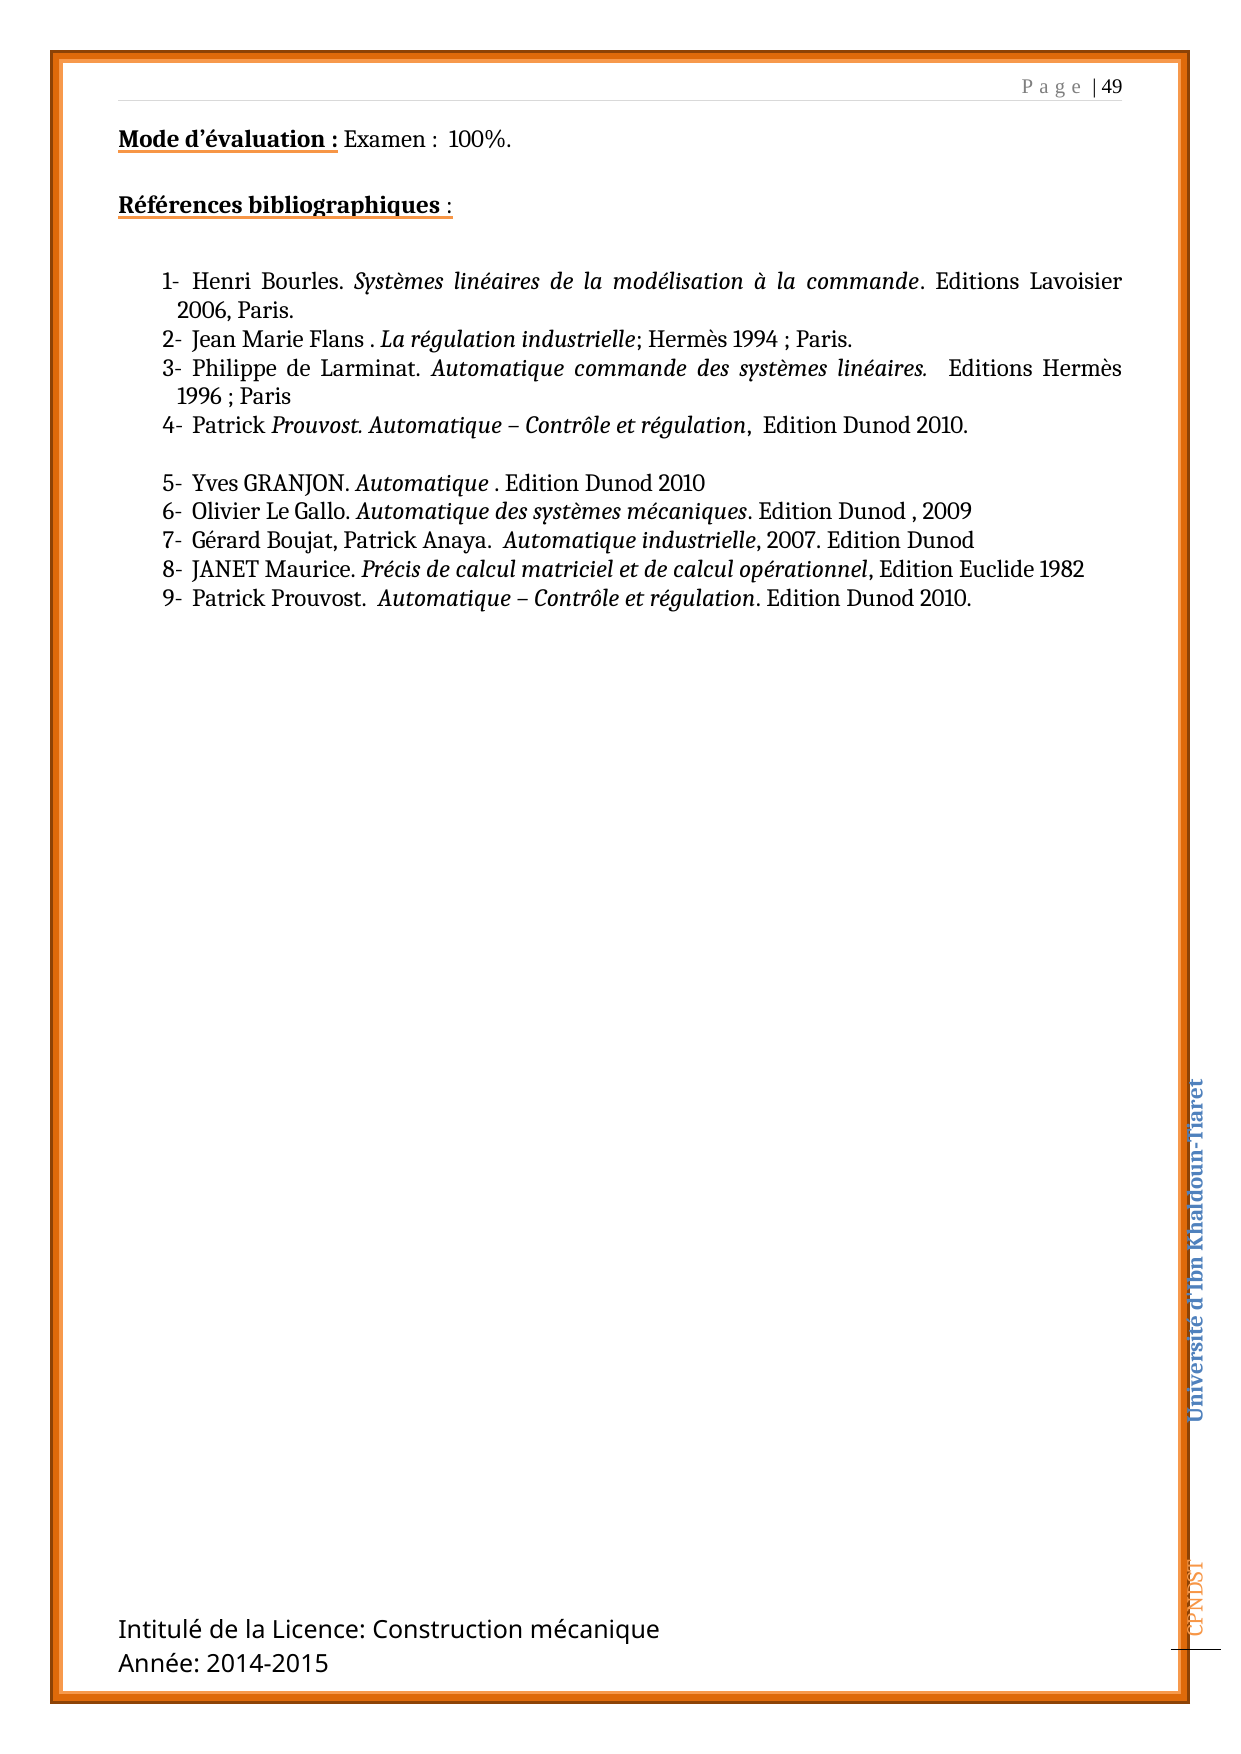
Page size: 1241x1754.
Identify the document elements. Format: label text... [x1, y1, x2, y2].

list Jean Marie Flans . La régulation industrielle; Hermès 1994 ; Paris. [162, 325, 1122, 353]
list Philippe de Larminat. Automatique commande des systèmes linéaires. Editions Hermès 1996 ; Paris [162, 353, 1122, 411]
list Gérard Boujat, Patrick Anaya. Automatique industrielle, 2007. Edition Dunod [162, 526, 1122, 555]
list Yves GRANJON. Automatique . Edition Dunod 2010 [162, 468, 1122, 497]
list Henri Bourles. Systèmes linéaires de la modélisation à la commande. Editions Lavoisier 2006, Paris. [162, 267, 1122, 325]
list JANET Maurice. Précis de calcul matriciel et de calcul opérationnel, Edition Euclide 1982 [162, 555, 1122, 583]
list Patrick Prouvost. Automatique – Contrôle et régulation, Edition Dunod 2010. [162, 411, 1122, 440]
list Patrick Prouvost. Automatique – Contrôle et régulation. Edition Dunod 2010. [162, 583, 1122, 612]
text Références bibliographiques : [118, 191, 1122, 220]
list Olivier Le Gallo. Automatique des systèmes mécaniques. Edition Dunod , 2009 [162, 497, 1122, 526]
text Mode d’évaluation : Examen : 100%. [118, 125, 1122, 154]
